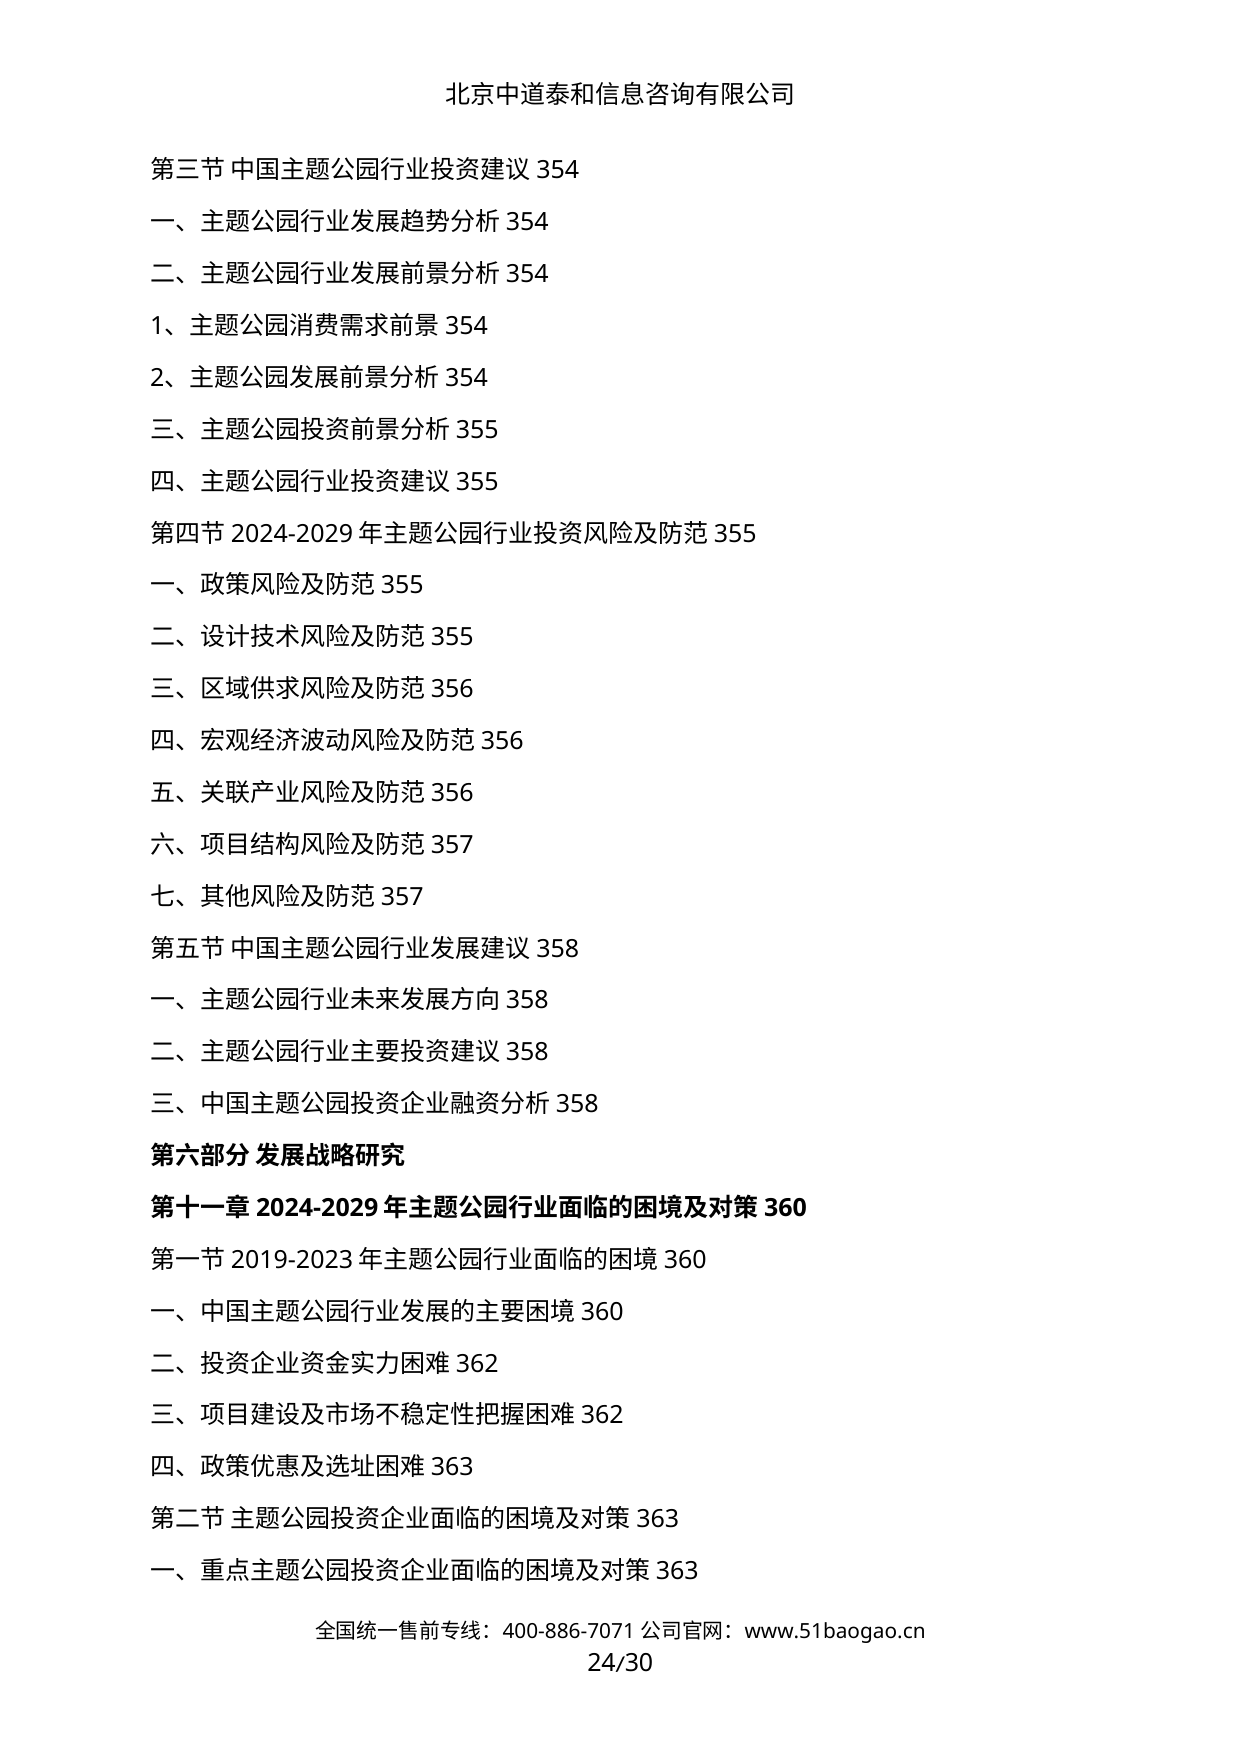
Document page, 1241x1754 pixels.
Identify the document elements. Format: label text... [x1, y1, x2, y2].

text 二、设计技术风险及防范 355 [150, 617, 1090, 653]
text 第二节 主题公园投资企业面临的困境及对策 363 [150, 1499, 1090, 1535]
text 三、项目建设及市场不稳定性把握困难 362 [150, 1395, 1090, 1431]
text 第五节 中国主题公园行业发展建议 358 [150, 928, 1090, 964]
text 四、政策优惠及选址困难 363 [150, 1447, 1090, 1483]
text 一、重点主题公园投资企业面临的困境及对策 363 [150, 1551, 1090, 1587]
text 四、宏观经济波动风险及防范 356 [150, 721, 1090, 757]
text 一、政策风险及防范 355 [150, 565, 1090, 601]
text 七、其他风险及防范 357 [150, 876, 1090, 912]
text 三、主题公园投资前景分析 355 [150, 409, 1090, 446]
text 第十一章 2024-2029年主题公园行业面临的困境及对策 360 [150, 1187, 1090, 1224]
text 六、项目结构风险及防范 357 [150, 824, 1090, 861]
text 三、区域供求风险及防范 356 [150, 669, 1090, 705]
text 二、投资企业资金实力困难 362 [150, 1343, 1090, 1379]
text 第四节 2024-2029年主题公园行业投资风险及防范 355 [150, 513, 1090, 549]
text 二、主题公园行业主要投资建议 358 [150, 1032, 1090, 1068]
text 二、主题公园行业发展前景分析 354 [150, 254, 1090, 290]
text 五、关联产业风险及防范 356 [150, 772, 1090, 809]
text 第一节 2019-2023年主题公园行业面临的困境 360 [150, 1239, 1090, 1276]
text 1、主题公园消费需求前景 354 [150, 306, 1090, 342]
text 第六部分 发展战略研究 [150, 1136, 1090, 1172]
text 第三节 中国主题公园行业投资建议 354 [150, 150, 1090, 186]
text 四、主题公园行业投资建议 355 [150, 461, 1090, 497]
text 2、主题公园发展前景分析 354 [150, 357, 1090, 394]
text 三、中国主题公园投资企业融资分析 358 [150, 1084, 1090, 1120]
text 一、中国主题公园行业发展的主要困境 360 [150, 1291, 1090, 1327]
text 一、主题公园行业发展趋势分析 354 [150, 202, 1090, 238]
text 一、主题公园行业未来发展方向 358 [150, 980, 1090, 1016]
